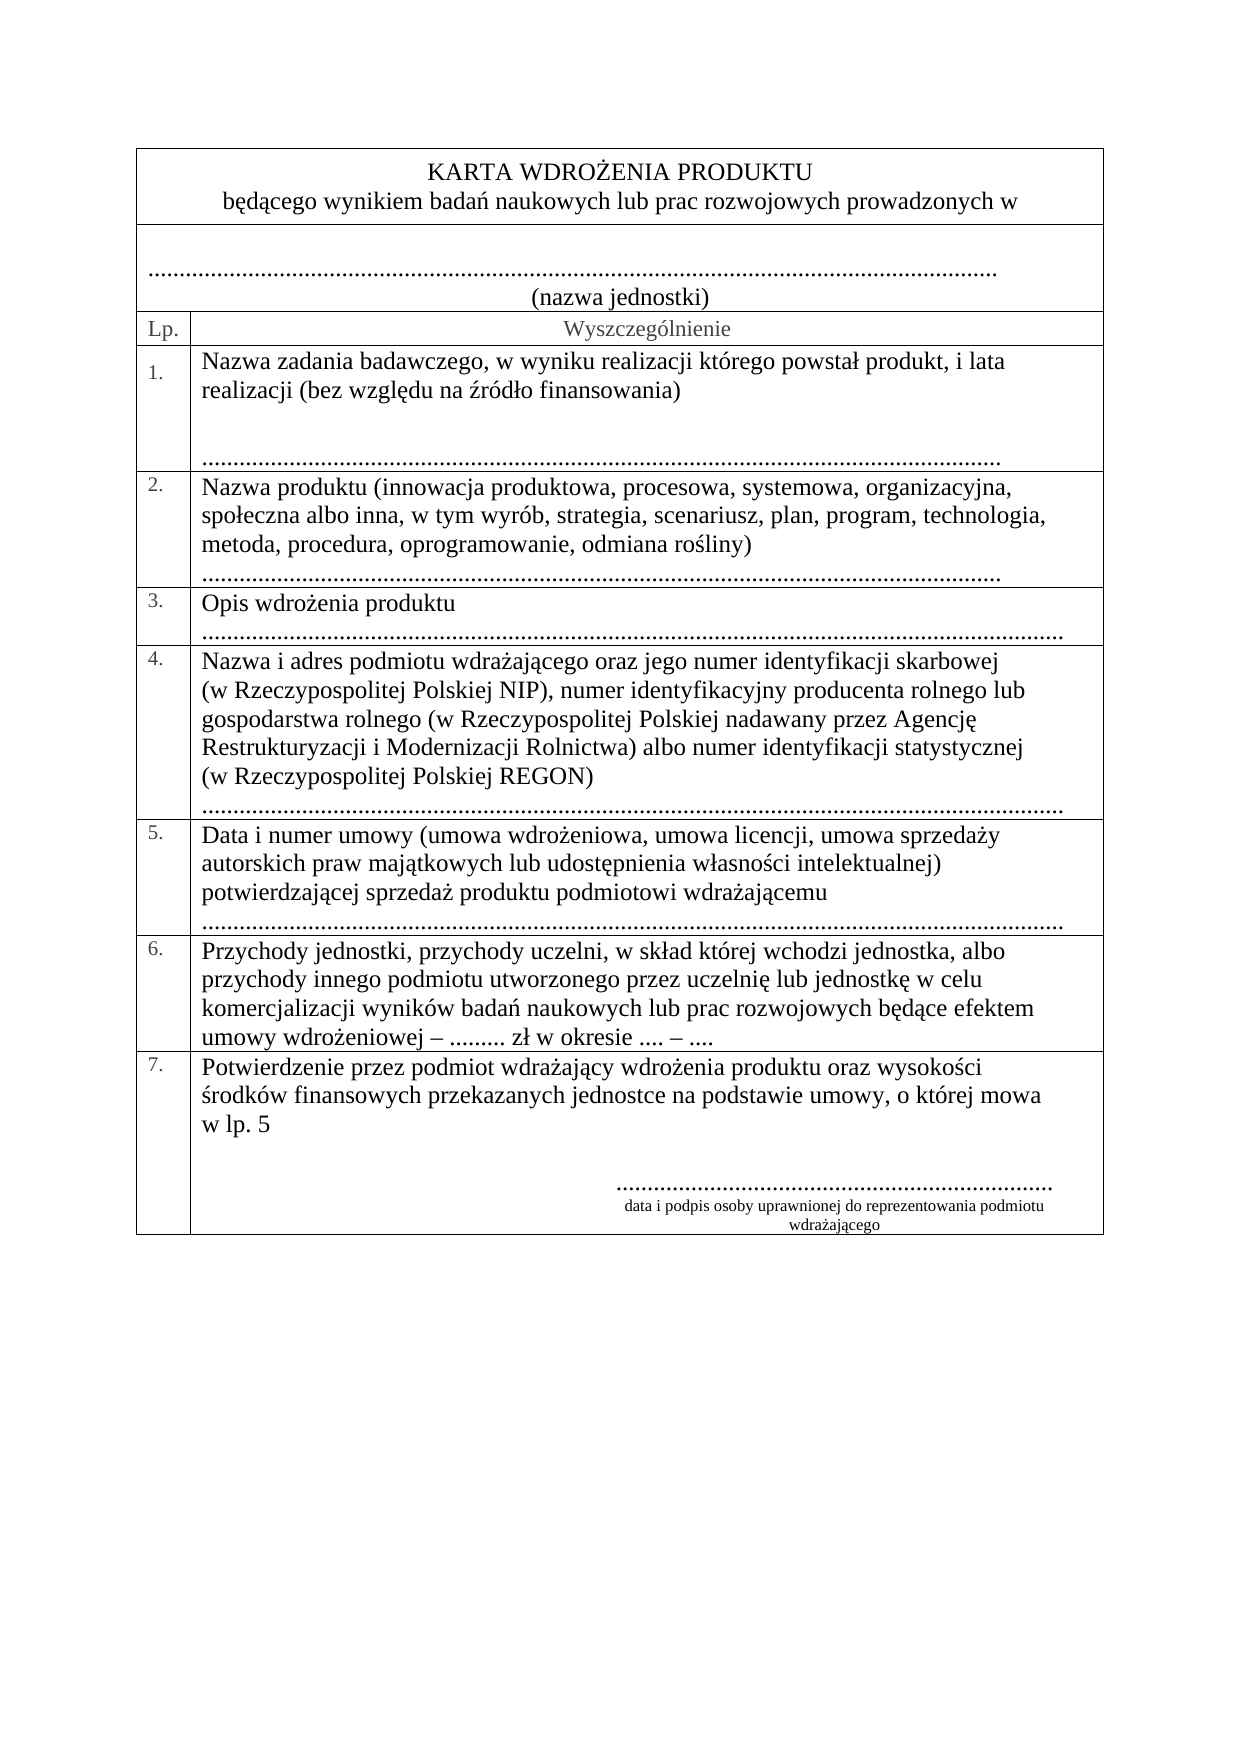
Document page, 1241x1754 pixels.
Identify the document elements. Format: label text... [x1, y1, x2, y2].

table_cell Nazwa produktu (innowacja produktowa, procesowa, systemowa, organizacyjna, społeczna albo inna, w tym wyrób, strategia, scenariusz, plan, program, technologia, metoda, procedura, oprogramowanie, odmiana rośliny) ................................................................................................................................ [191, 472, 1103, 587]
table_cell Wyszczególnienie [191, 312, 1103, 345]
table_cell [137, 820, 190, 935]
table_cell Data i numer umowy (umowa wdrożeniowa, umowa licencji, umowa sprzedaży autorskich praw majątkowych lub udostępnienia własności intelektualnej) potwierdzającej sprzedaż produktu podmiotowi wdrażającemu .......................................................................................................................................... [191, 820, 1103, 935]
table_cell Potwierdzenie przez podmiot wdrażający wdrożenia produktu oraz wysokości środków finansowych przekazanych jednostce na podstawie umowy, o której mowa w lp. 5 ...................................................................... data i podpis osoby uprawnionej do reprezentowania podmiotu wdrażającego [191, 1052, 1103, 1234]
table_header KARTA WDROŻENIA PRODUKTU będącego wynikiem badań naukowych lub prac rozwojowych prowadzonych w [137, 149, 1103, 224]
table_cell [137, 588, 190, 645]
table_cell [137, 346, 190, 471]
table_cell [137, 936, 190, 1051]
table_cell [137, 1052, 190, 1234]
table_cell Opis wdrożenia produktu .......................................................................................................................................... [191, 588, 1103, 645]
table_cell Przychody jednostki, przychody uczelni, w skład której wchodzi jednostka, albo przychody innego podmiotu utworzonego przez uczelnię lub jednostkę w celu komercjalizacji wyników badań naukowych lub prac rozwojowych będące efektem umowy wdrożeniowej – ......... zł w okresie .... – .... [191, 936, 1103, 1051]
table_cell ........................................................................................................................................ (nazwa jednostki) [137, 225, 1103, 311]
table_cell [137, 472, 190, 587]
table_cell Nazwa zadania badawczego, w wyniku realizacji którego powstał produkt, i lata realizacji (bez względu na źródło finansowania) ................................................................................................................................ [191, 346, 1103, 471]
table_cell [137, 646, 190, 819]
table_cell Nazwa i adres podmiotu wdrażającego oraz jego numer identyfikacji skarbowej (w Rzeczypospolitej Polskiej NIP), numer identyfikacyjny producenta rolnego lub gospodarstwa rolnego (w Rzeczypospolitej Polskiej nadawany przez Agencję Restrukturyzacji i Modernizacji Rolnictwa) albo numer identyfikacji statystycznej (w Rzeczypospolitej Polskiej REGON) .......................................................................................................................................... [191, 646, 1103, 819]
table_cell Lp. [137, 312, 190, 345]
